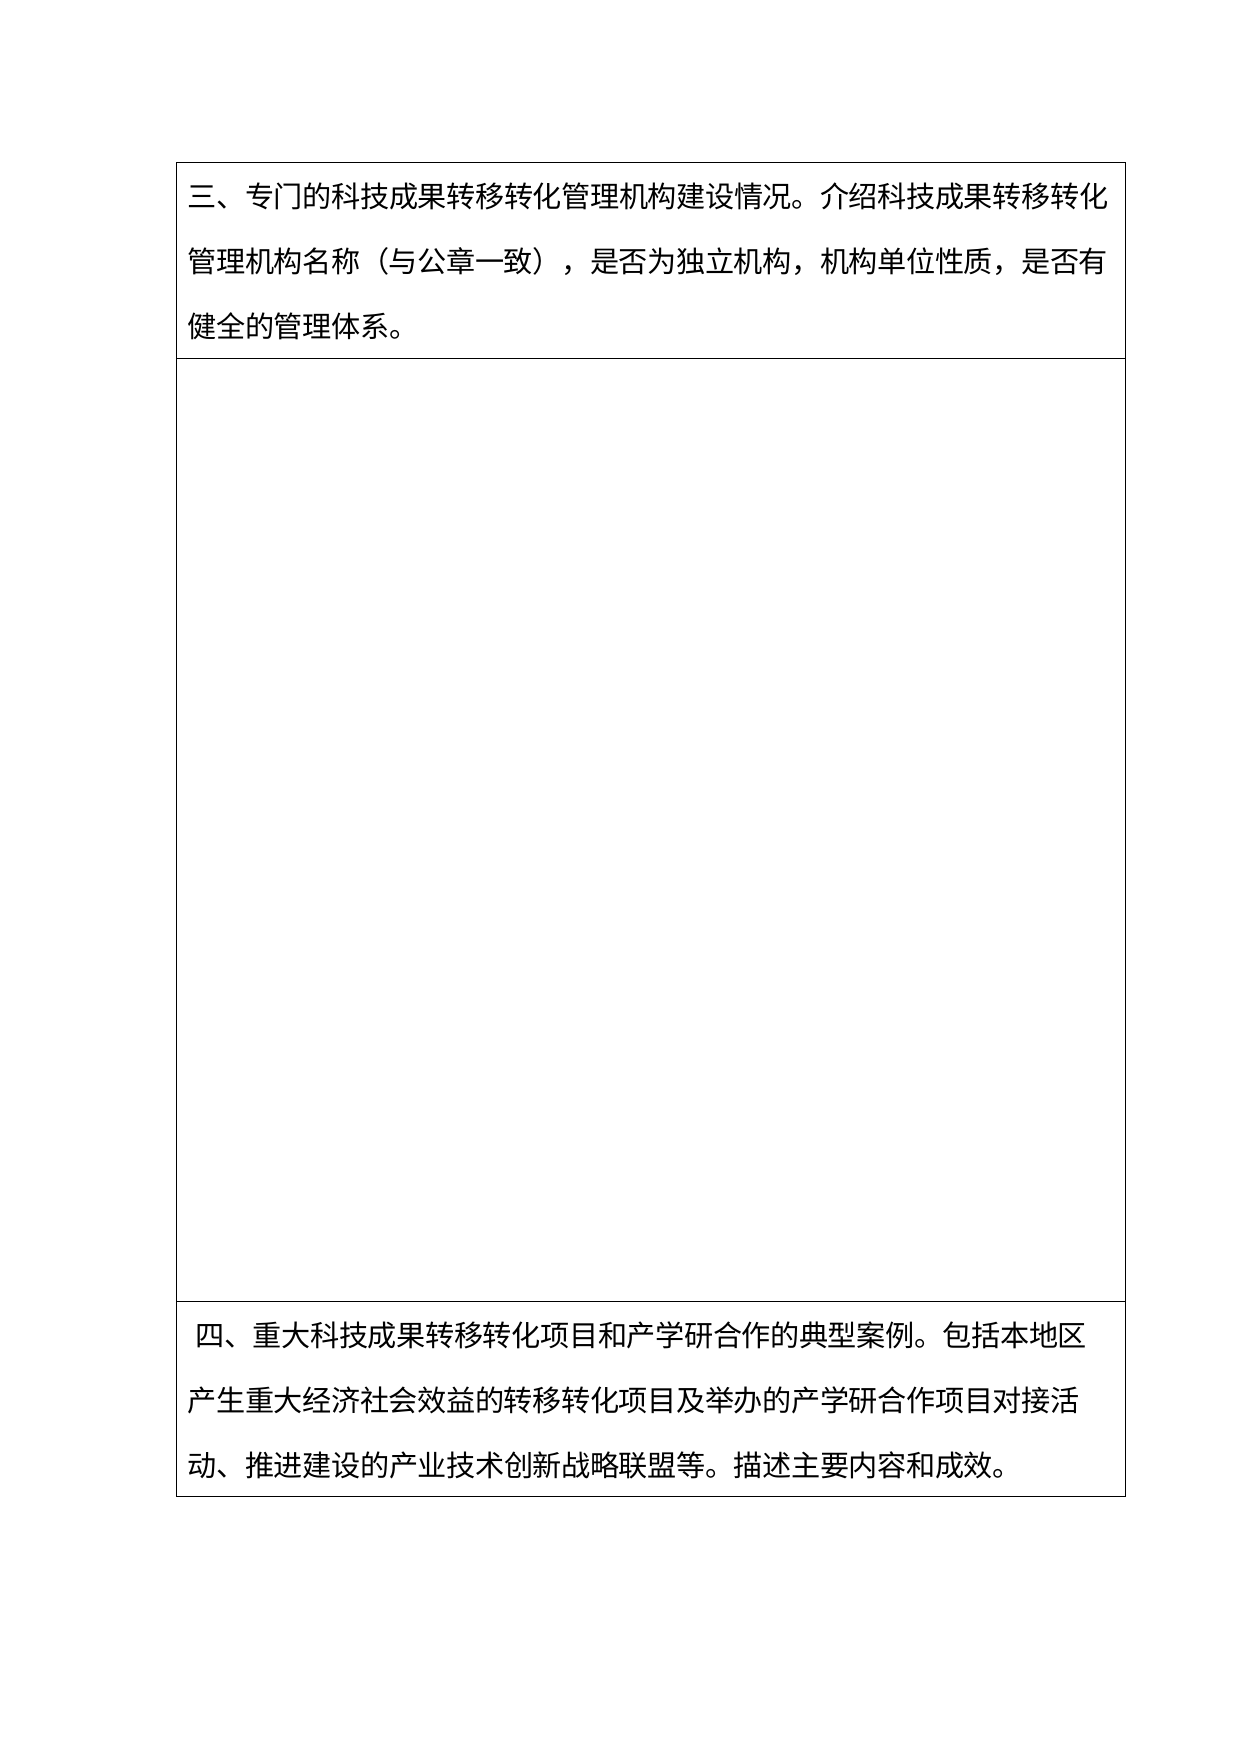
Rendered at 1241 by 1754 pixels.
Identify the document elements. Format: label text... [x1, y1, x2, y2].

table_cell [177, 359, 1125, 1301]
table_cell 三、专门的科技成果转移转化管理机构建设情况。介绍科技成果转移转化管理机构名称（与公章一致），是否为独立机构，机构单位性质，是否有健全的管理体系。 [177, 163, 1125, 357]
table_cell 四、重大科技成果转移转化项目和产学研合作的典型案例。包括本地区产生重大经济社会效益的转移转化项目及举办的产学研合作项目对接活动、推进建设的产业技术创新战略联盟等。描述主要内容和成效。 [177, 1302, 1125, 1496]
